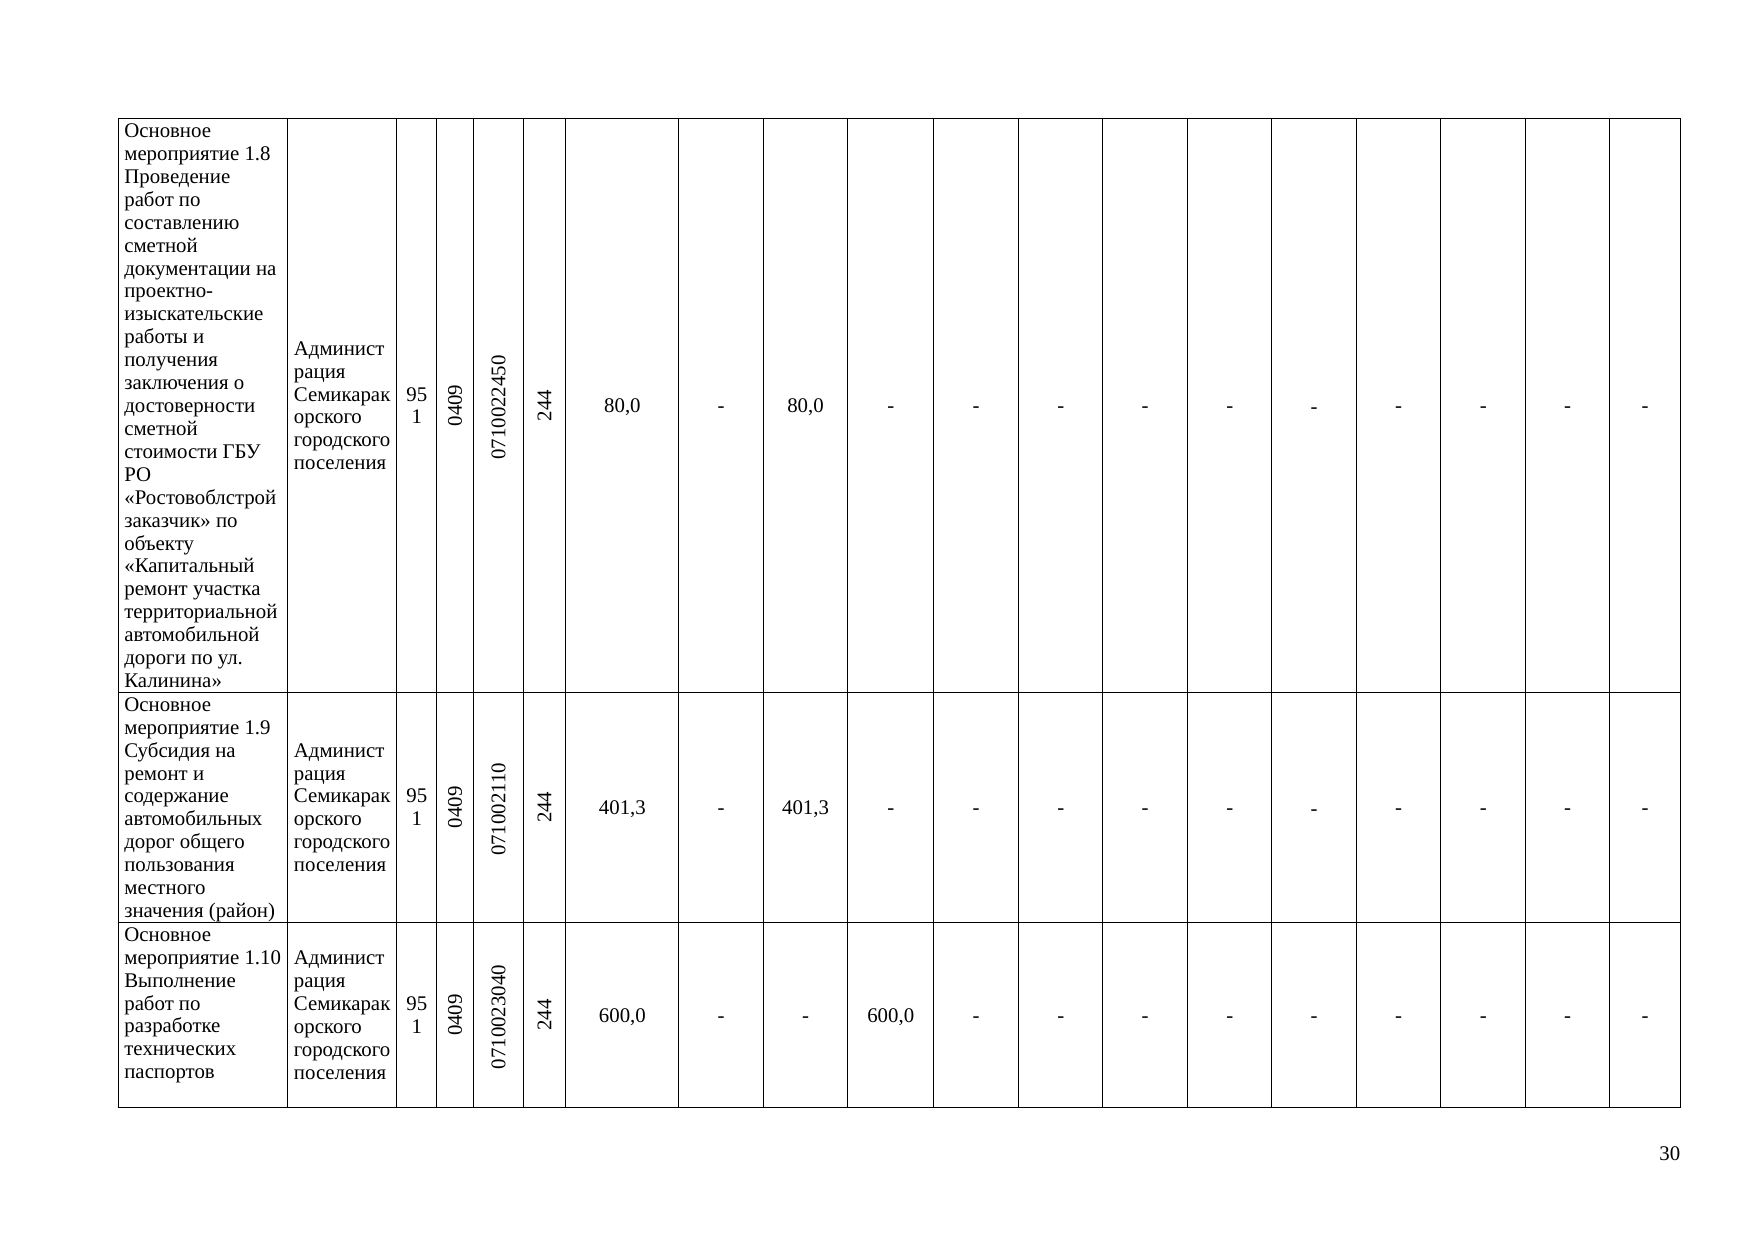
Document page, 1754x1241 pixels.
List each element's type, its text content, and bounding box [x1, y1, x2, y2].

table_cell 80,0 [764, 119, 847, 692]
table_cell - [764, 923, 847, 1107]
table_cell - [1610, 923, 1680, 1107]
table_cell - [934, 693, 1018, 922]
table_cell 0710022450 [474, 119, 523, 692]
table_cell - [679, 119, 763, 692]
table_cell - [848, 693, 933, 922]
table_cell - [1188, 923, 1271, 1107]
table_cell 244 [524, 119, 565, 692]
table_cell - [1526, 923, 1609, 1107]
table_cell 0409 [437, 119, 473, 692]
table_cell 401,3 [764, 693, 847, 922]
table_cell - [1441, 119, 1525, 692]
table_cell Основное мероприятие 1.10 Выполнение работ по разработке технических паспортов [119, 923, 287, 1107]
table_cell - [1019, 923, 1102, 1107]
table_cell 071002110 [474, 693, 523, 922]
table_cell - [1272, 119, 1356, 692]
table_cell - [1357, 119, 1440, 692]
table_cell 0409 [437, 923, 473, 1107]
table_cell - [1610, 119, 1680, 692]
table_cell - [1526, 119, 1609, 692]
table_cell Администрация Семикаракорского городского поселения [288, 693, 396, 922]
table_cell - [1103, 923, 1187, 1107]
table_cell 0710023040 [474, 923, 523, 1107]
table_cell Администрация Семикаракорского городского поселения [288, 923, 396, 1107]
table_cell 80,0 [566, 119, 678, 692]
table_cell - [679, 693, 763, 922]
table_cell Основное мероприятие 1.8 Проведение работ по составлению сметной документации на проектно-изыскательские работы и получения заключения о достоверности сметной стоимости ГБУ РО «Ростовоблстройзаказчик» по объекту «Капитальный ремонт участка территориальной автомобильной дороги по ул. Калинина» [119, 119, 287, 692]
table_cell - [934, 923, 1018, 1107]
table_cell 951 [397, 693, 436, 922]
table_cell - [679, 923, 763, 1107]
table_cell 401,3 [566, 693, 678, 922]
table_cell 951 [397, 923, 436, 1107]
table_cell 951 [397, 119, 436, 692]
table_cell - [1441, 693, 1525, 922]
table_cell 600,0 [566, 923, 678, 1107]
table_cell - [1272, 693, 1356, 922]
table_cell - [1272, 923, 1356, 1107]
table_cell - [1103, 119, 1187, 692]
table_cell - [1526, 693, 1609, 922]
table_cell - [1019, 119, 1102, 692]
table_cell - [1103, 693, 1187, 922]
table_cell - [1188, 119, 1271, 692]
table_cell 244 [524, 693, 565, 922]
table_cell - [1357, 923, 1440, 1107]
table_cell Основное мероприятие 1.9 Субсидия на ремонт и содержание автомобильных дорог общего пользования местного значения (район) [119, 693, 287, 922]
table_cell - [1357, 693, 1440, 922]
table_cell - [934, 119, 1018, 692]
table_cell - [1019, 693, 1102, 922]
table_cell - [1441, 923, 1525, 1107]
table_cell Администрация Семикаракорского городского поселения [288, 119, 396, 692]
table_cell - [848, 119, 933, 692]
table_cell - [1188, 693, 1271, 922]
table_cell 600,0 [848, 923, 933, 1107]
table_cell 244 [524, 923, 565, 1107]
table_cell - [1610, 693, 1680, 922]
table_cell 0409 [437, 693, 473, 922]
